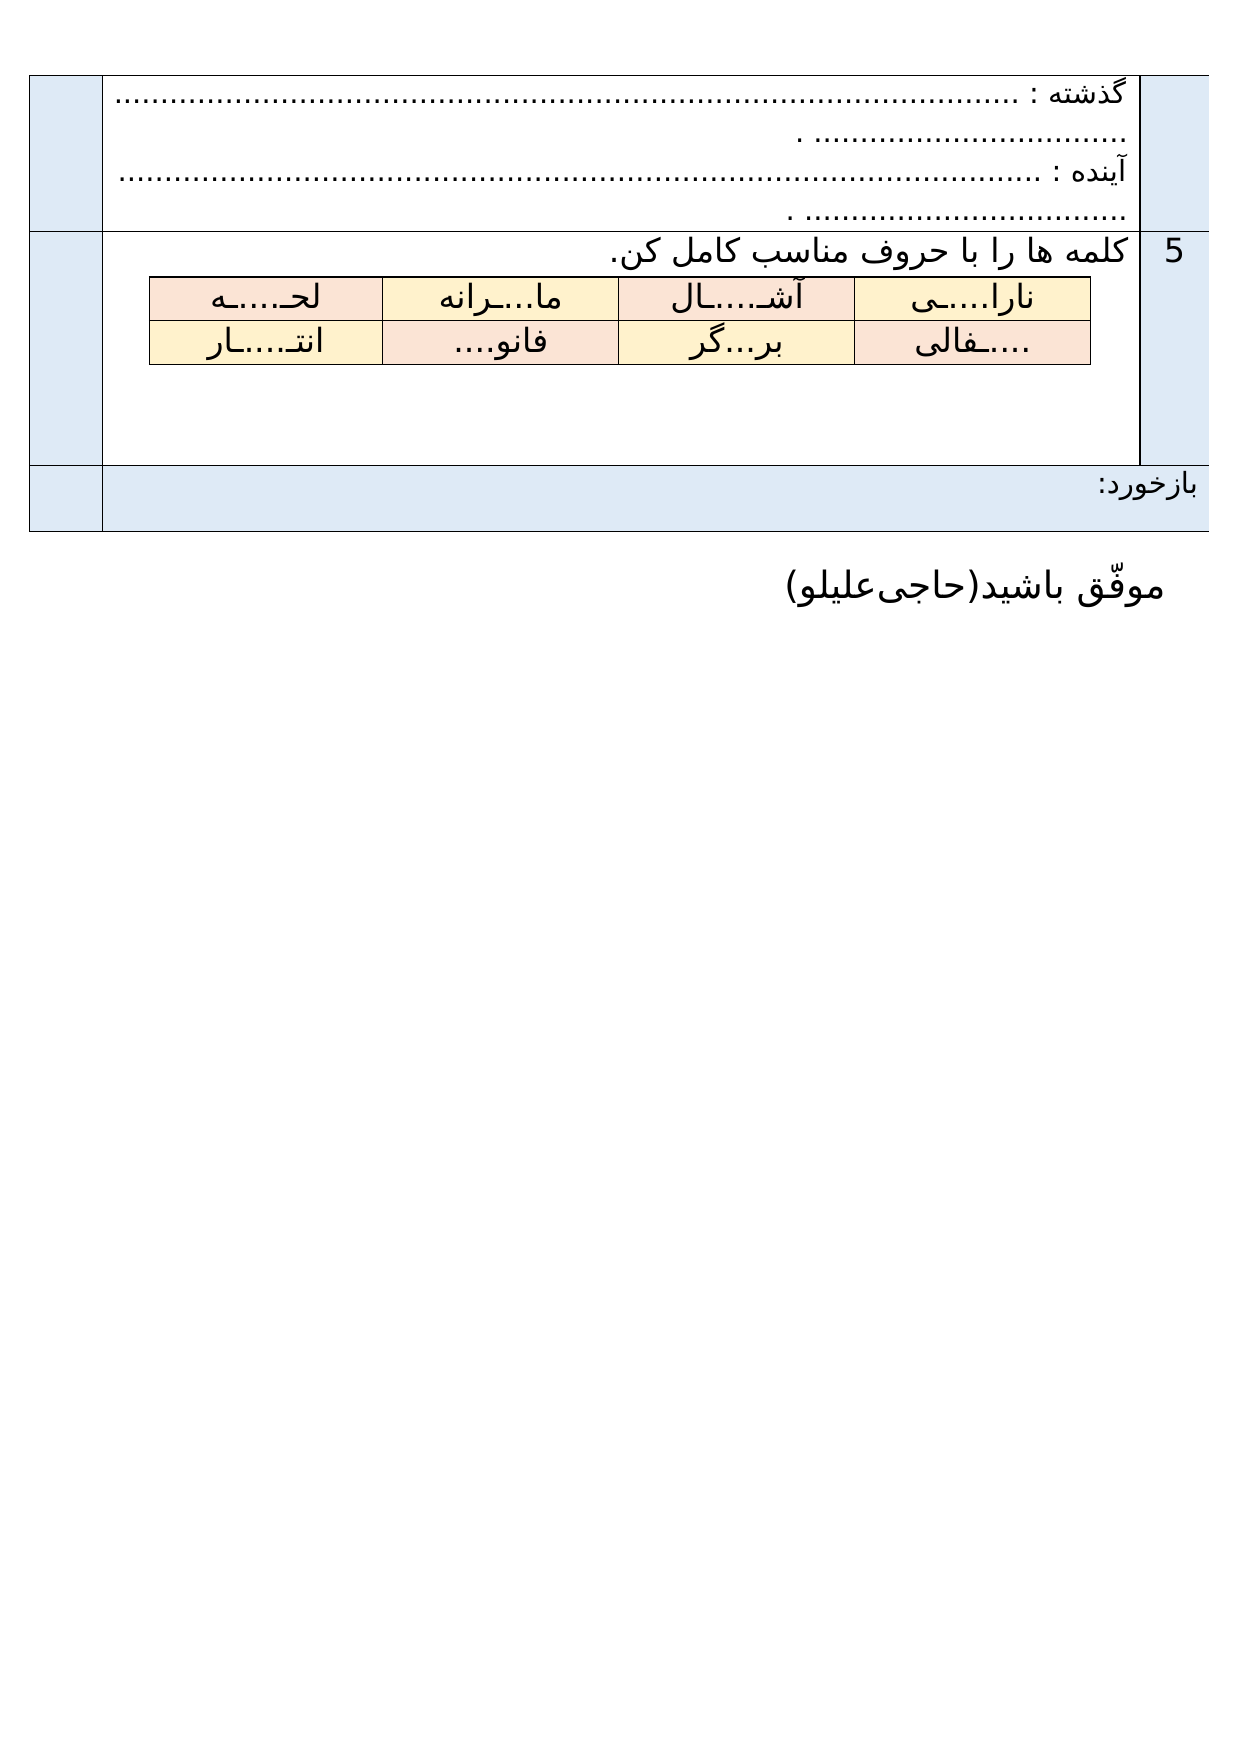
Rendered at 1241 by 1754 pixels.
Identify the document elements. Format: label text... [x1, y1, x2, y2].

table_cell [103, 76, 1139, 231]
table_cell [30, 76, 102, 231]
table_cell کلمه ها را با حروف مناسب کامل کن. [103, 232, 1139, 465]
table_cell [30, 466, 102, 531]
table_cell 4 [1141, 76, 1209, 231]
table_cell [30, 232, 102, 465]
text موفّق باشید(حاجی‌علیلو) [75, 532, 1165, 607]
table_cell بازخورد: [103, 466, 1209, 531]
table_cell 5 [1141, 232, 1209, 465]
